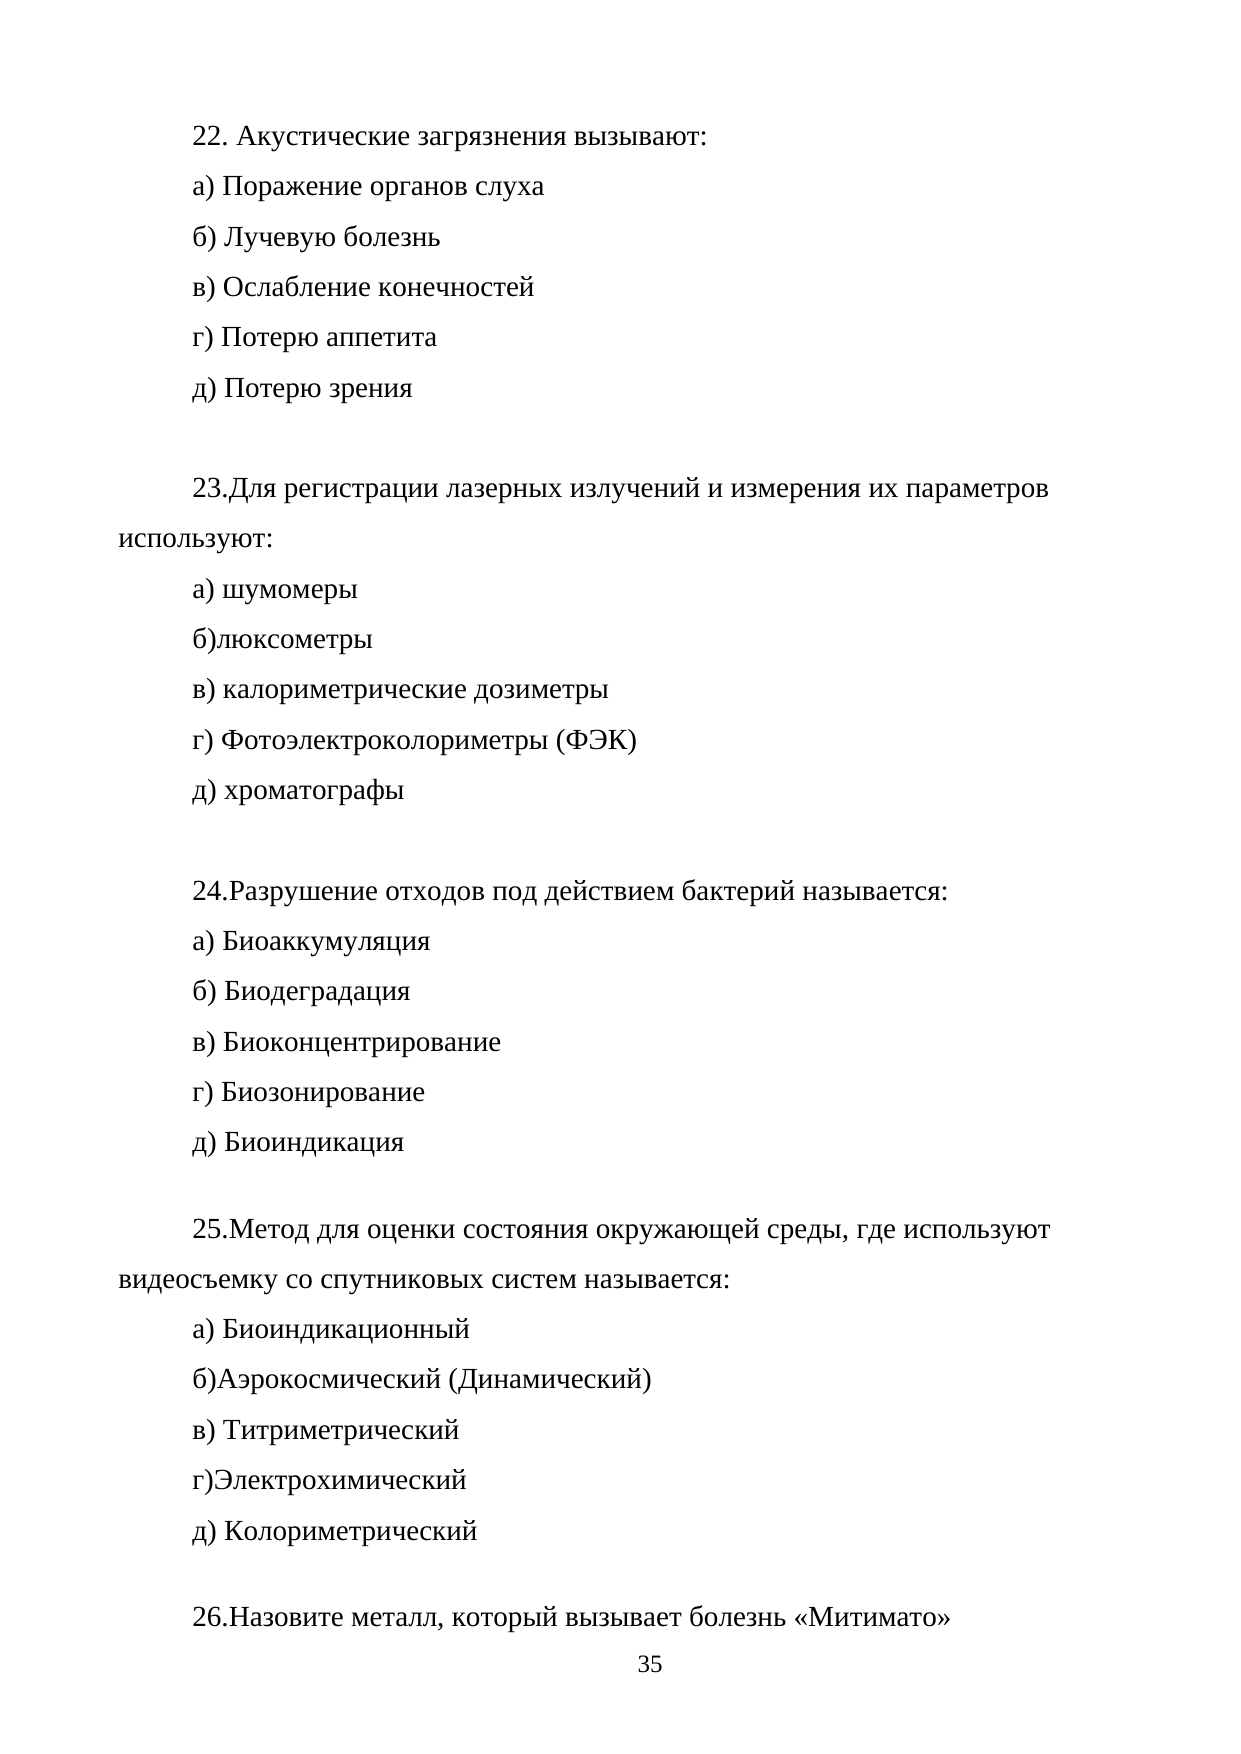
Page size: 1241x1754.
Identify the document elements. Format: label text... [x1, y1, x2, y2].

text 26.Назовите металл, который вызывает болезнь «Митимато» [118, 1599, 1181, 1632]
text д) Потерю зрения [118, 370, 1181, 403]
text б)Аэрокосмический (Динамический) [118, 1362, 1181, 1395]
text а) Поражение органов слуха [118, 168, 1181, 202]
text в) Ослабление конечностей [118, 269, 1181, 303]
text д) Биоиндикация [118, 1124, 1181, 1158]
text а) Биоиндикационный [118, 1311, 1181, 1345]
text а) Биоаккумуляция [118, 923, 1181, 957]
text д) хроматографы [118, 772, 1181, 806]
text 23.Для регистрации лазерных излучений и измерения их параметров используют: [118, 470, 1181, 554]
text 25.Метод для оценки состояния окружающей среды, где используют видеосъемку со спутниковых систем называется: [118, 1211, 1181, 1294]
text г)Электрохимический [118, 1462, 1181, 1496]
text 22. Акустические загрязнения вызывают: [118, 118, 1181, 152]
text в) калориметрические дозиметры [118, 672, 1181, 705]
text б) Лучевую болезнь [118, 219, 1181, 252]
text д) Колориметрический [118, 1513, 1181, 1546]
text в) Титриметрический [118, 1412, 1181, 1446]
text а) шумомеры [118, 571, 1181, 604]
text б)люксометры [118, 621, 1181, 655]
text б) Биодеградация [118, 973, 1181, 1007]
text г) Потерю аппетита [118, 319, 1181, 353]
text в) Биоконцентрирование [118, 1024, 1181, 1057]
text 24.Разрушение отходов под действием бактерий называется: [118, 873, 1181, 906]
text г) Фотоэлектроколориметры (ФЭК) [118, 722, 1181, 755]
text г) Биозонирование [118, 1074, 1181, 1108]
